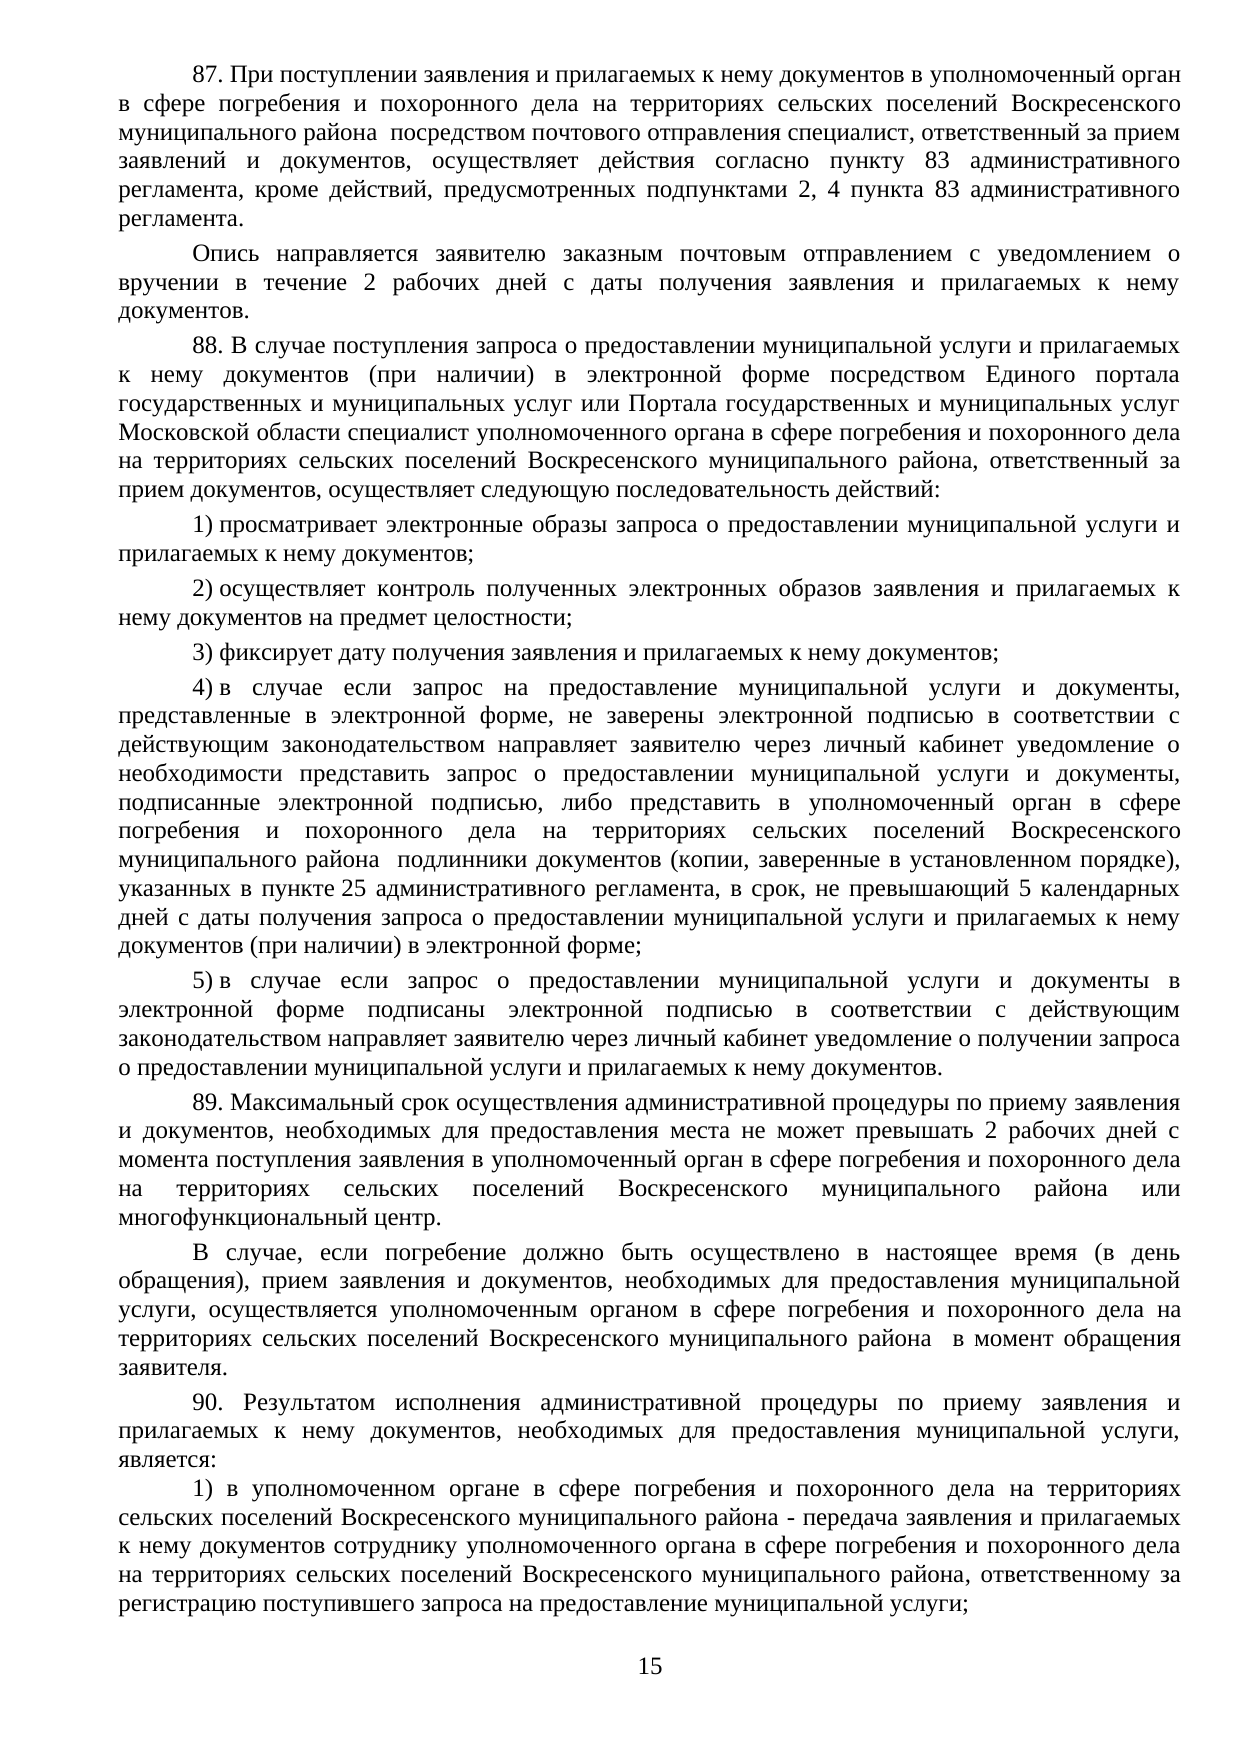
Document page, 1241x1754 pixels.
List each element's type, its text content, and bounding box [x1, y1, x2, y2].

text 1) просматривает электронные образы запроса о предоставлении муниципальной услуги и прилагаемых к нему документов; [118, 509, 1181, 567]
text 90. Результатом исполнения административной процедуры по приему заявления и прилагаемых к нему документов, необходимых для предоставления муниципальной услуги, является: [118, 1387, 1181, 1473]
text 1) в уполномоченном органе в сфере погребения и похоронного дела на территориях сельских поселений Воскресенского муниципального района - передача заявления и прилагаемых к нему документов сотруднику уполномоченного органа в сфере погребения и похоронного дела на территориях сельских поселений Воскресенского муниципального района, ответственному за регистрацию поступившего запроса на предоставление муниципальной услуги; [118, 1473, 1181, 1617]
text 2) осуществляет контроль полученных электронных образов заявления и прилагаемых к нему документов на предмет целостности; [118, 573, 1181, 630]
text Опись направляется заявителю заказным почтовым отправлением с уведомлением о вручении в течение 2 рабочих дней с даты получения заявления и прилагаемых к нему документов. [118, 238, 1181, 324]
text 3) фиксирует дату получения заявления и прилагаемых к нему документов; [118, 637, 1181, 665]
text 88. В случае поступления запроса о предоставлении муниципальной услуги и прилагаемых к нему документов (при наличии) в электронной форме посредством Единого портала государственных и муниципальных услуг или Портала государственных и муниципальных услуг Московской области специалист уполномоченного органа в сфере погребения и похоронного дела на территориях сельских поселений Воскресенского муниципального района, ответственный за прием документов, осуществляет следующую последовательность действий: [118, 330, 1181, 503]
text 4) в случае если запрос на предоставление муниципальной услуги и документы, представленные в электронной форме, не заверены электронной подписью в соответствии с действующим законодательством направляет заявителю через личный кабинет уведомление о необходимости представить запрос о предоставлении муниципальной услуги и документы, подписанные электронной подписью, либо представить в уполномоченный орган в сфере погребения и похоронного дела на территориях сельских поселений Воскресенского муниципального района подлинники документов (копии, заверенные в установленном порядке), указанных в пункте 25 административного регламента, в срок, не превышающий 5 календарных дней с даты получения запроса о предоставлении муниципальной услуги и прилагаемых к нему документов (при наличии) в электронной форме; [118, 672, 1181, 959]
text 89. Максимальный срок осуществления административной процедуры по приему заявления и документов, необходимых для предоставления места не может превышать 2 рабочих дней с момента поступления заявления в уполномоченный орган в сфере погребения и похоронного дела на территориях сельских поселений Воскресенского муниципального района или многофункциональный центр. [118, 1087, 1181, 1230]
text В случае, если погребение должно быть осуществлено в настоящее время (в день обращения), прием заявления и документов, необходимых для предоставления муниципальной услуги, осуществляется уполномоченным органом в сфере погребения и похоронного дела на территориях сельских поселений Воскресенского муниципального района в момент обращения заявителя. [118, 1237, 1181, 1380]
text 87. При поступлении заявления и прилагаемых к нему документов в уполномоченный орган в сфере погребения и похоронного дела на территориях сельских поселений Воскресенского муниципального района посредством почтового отправления специалист, ответственный за прием заявлений и документов, осуществляет действия согласно пункту 83 административного регламента, кроме действий, предусмотренных подпунктами 2, 4 пункта 83 административного регламента. [118, 59, 1181, 232]
text 5) в случае если запрос о предоставлении муниципальной услуги и документы в электронной форме подписаны электронной подписью в соответствии с действующим законодательством направляет заявителю через личный кабинет уведомление о получении запроса о предоставлении муниципальной услуги и прилагаемых к нему документов. [118, 965, 1181, 1080]
